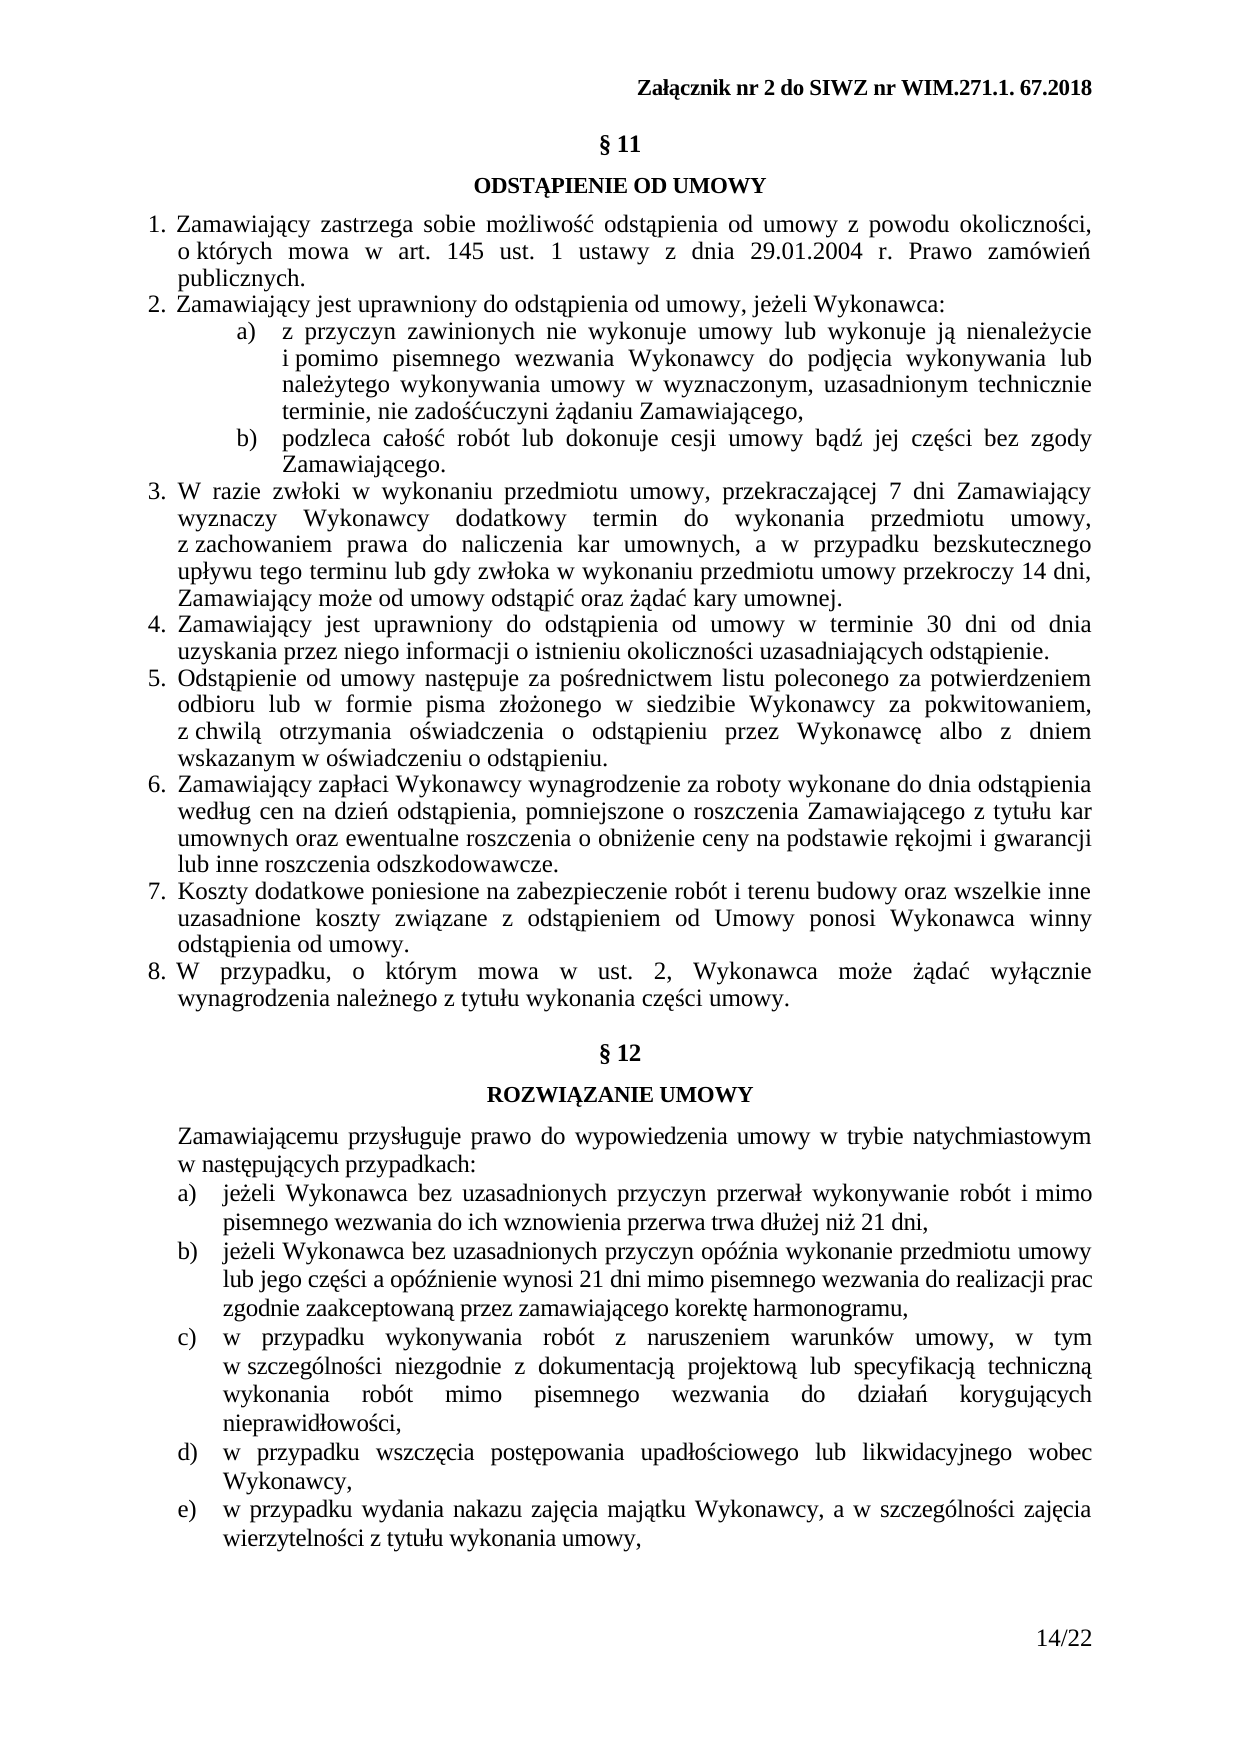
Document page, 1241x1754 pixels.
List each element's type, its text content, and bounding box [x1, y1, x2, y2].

list Zamawiający jest uprawniony do odstąpienia od umowy w terminie 30 dni od dnia uzyskania przez niego informacji o istnieniu okoliczności uzasadniających odstąpienie. [148, 612, 1092, 665]
text Zamawiającemu przysługuje prawo do wypowiedzenia umowy w trybie natychmiastowym w następujących przypadkach: [177, 1121, 1092, 1178]
list Odstąpienie od umowy następuje za pośrednictwem listu poleconego za potwierdzeniem odbioru lub w formie pisma złożonego w siedzibie Wykonawcy za pokwitowaniem, z chwilą otrzymania oświadczenia o odstąpieniu przez Wykonawcę albo z dniem wskazanym w oświadczeniu o odstąpieniu. [148, 665, 1092, 772]
list w przypadku wykonywania robót z naruszeniem warunków umowy, w tym w szczególności niezgodnie z dokumentacją projektową lub specyfikacją techniczną wykonania robót mimo pisemnego wezwania do działań korygujących nieprawidłowości, [177, 1322, 1092, 1437]
list podzleca całość robót lub dokonuje cesji umowy bądź jej części bez zgody Zamawiającego. [236, 425, 1092, 478]
list W razie zwłoki w wykonaniu przedmiotu umowy, przekraczającej 7 dni Zamawiający wyznaczy Wykonawcy dodatkowy termin do wykonania przedmiotu umowy, z zachowaniem prawa do naliczenia kar umownych, a w przypadku bezskutecznego upływu tego terminu lub gdy zwłoka w wykonaniu przedmiotu umowy przekroczy 14 dni, Zamawiający może od umowy odstąpić oraz żądać kary umownej. [148, 478, 1092, 612]
title ROZWIĄZANIE UMOWY [148, 1081, 1092, 1108]
list w przypadku wydania nakazu zajęcia majątku Wykonawcy, a w szczególności zajęcia wierzytelności z tytułu wykonania umowy, [177, 1494, 1092, 1552]
title ODSTĄPIENIE OD UMOWY [148, 172, 1092, 198]
title § 11 [148, 129, 1092, 158]
list w przypadku wszczęcia postępowania upadłościowego lub likwidacyjnego wobec Wykonawcy, [177, 1437, 1092, 1494]
list Zamawiający zapłaci Wykonawcy wynagrodzenie za roboty wykonane do dnia odstąpienia według cen na dzień odstąpienia, pomniejszone o roszczenia Zamawiającego z tytułu kar umownych oraz ewentualne roszczenia o obniżenie ceny na podstawie rękojmi i gwarancji lub inne roszczenia odszkodowawcze. [148, 772, 1092, 878]
list Zamawiający zastrzega sobie możliwość odstąpienia od umowy z powodu okoliczności, o których mowa w art. 145 ust. 1 ustawy z dnia 29.01.2004 r. Prawo zamówień publicznych. [148, 212, 1092, 292]
list W przypadku, o którym mowa w ust. 2, Wykonawca może żądać wyłącznie wynagrodzenia należnego z tytułu wykonania części umowy. [148, 958, 1092, 1012]
list z przyczyn zawinionych nie wykonuje umowy lub wykonuje ją nienależycie i pomimo pisemnego wezwania Wykonawcy do podjęcia wykonywania lub należytego wykonywania umowy w wyznaczonym, uzasadnionym technicznie terminie, nie zadośćuczyni żądaniu Zamawiającego, [236, 318, 1092, 425]
list Koszty dodatkowe poniesione na zabezpieczenie robót i terenu budowy oraz wszelkie inne uzasadnione koszty związane z odstąpieniem od Umowy ponosi Wykonawca winny odstąpienia od umowy. [148, 878, 1092, 958]
list jeżeli Wykonawca bez uzasadnionych przyczyn przerwał wykonywanie robót i mimo pisemnego wezwania do ich wznowienia przerwa trwa dłużej niż 21 dni, [177, 1178, 1092, 1236]
list Zamawiający jest uprawniony do odstąpienia od umowy, jeżeli Wykonawca: [148, 292, 1092, 318]
title § 12 [148, 1038, 1092, 1067]
list jeżeli Wykonawca bez uzasadnionych przyczyn opóźnia wykonanie przedmiotu umowy lub jego części a opóźnienie wynosi 21 dni mimo pisemnego wezwania do realizacji prac zgodnie zaakceptowaną przez zamawiającego korektę harmonogramu, [177, 1236, 1092, 1322]
